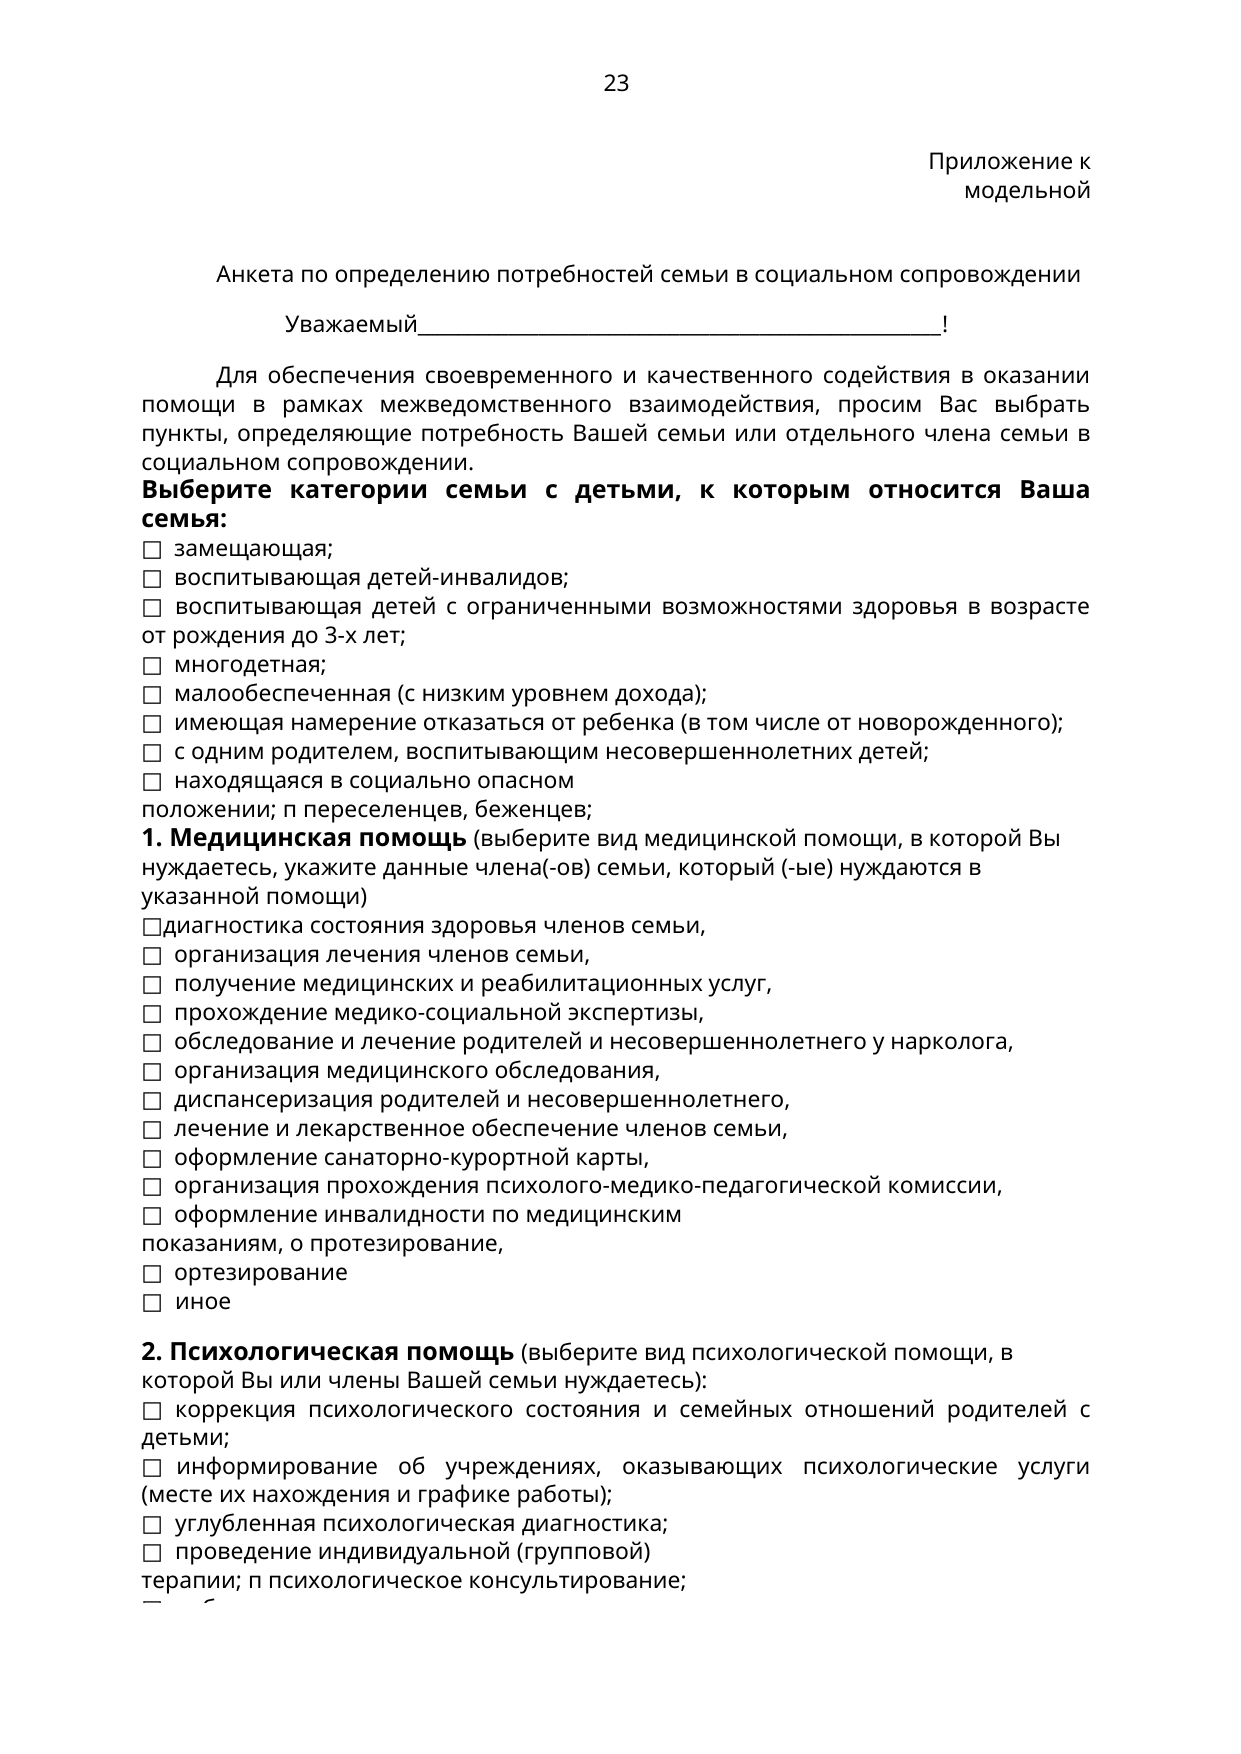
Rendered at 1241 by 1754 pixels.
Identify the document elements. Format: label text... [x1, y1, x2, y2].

text Анкета по определению потребностей семьи в социальном сопровождении [141, 264, 1091, 287]
list организация медицинского обследования, [141, 1055, 1091, 1084]
text 23 [603, 73, 629, 96]
list организация лечения членов семьи, [141, 939, 1091, 968]
list воспитывающая детей с ограниченными возможностями здоровья в возрасте от рождения до 3-х лет; [141, 592, 1091, 649]
list диспансеризация родителей и несовершеннолетнего, [141, 1084, 1091, 1113]
list с одним родителем, воспитывающим несовершеннолетних детей; [141, 736, 1091, 765]
text □диагностика состояния здоровья членов семьи, [141, 910, 1091, 939]
list находящаяся в социально опасном положении; п переселенцев, беженцев; [141, 765, 660, 823]
list иное [141, 1287, 1091, 1314]
list имеющая намерение отказаться от ребенка (в том числе от новорожденного); [141, 707, 1091, 736]
list воспитывающая детей-инвалидов; [141, 563, 1091, 592]
list малообеспеченная (с низким уровнем дохода); [141, 678, 1091, 707]
text Для обеспечения своевременного и качественного содействия в оказании помощи в рамках межведомственного взаимодействия, просим Вас выбрать пункты, определяющие потребность Вашей семьи или отдельного члена семьи в социальном сопровождении. [141, 360, 1091, 476]
list замещающая; [141, 534, 1091, 563]
list многодетная; [141, 649, 1091, 678]
list информирование об учреждениях, оказывающих психологические услуги (месте их нахождения и графике работы); [141, 1451, 1091, 1508]
text Уважаемый ! [285, 314, 1091, 337]
text 1. Медицинская помощь (выберите вид медицинской помощи, в которой Вы нуждаетесь, укажите данные члена(-ов) семьи, который (-ые) нуждаются в указанной помощи) [141, 823, 1091, 910]
list оформление инвалидности по медицинским показаниям, о протезирование, [141, 1200, 770, 1258]
list прохождение медико-социальной экспертизы, [141, 997, 1091, 1026]
list получение медицинских и реабилитационных услуг, [141, 968, 1091, 997]
list обследование и лечение родителей и несовершеннолетнего у нарколога, [141, 1026, 1091, 1055]
text Выберите категории семьи с детьми, к которым относится Ваша семья: [141, 476, 1091, 534]
text Приложение к модельной программе [835, 146, 1091, 210]
list организация прохождения психолого-медико-педагогической комиссии, [141, 1171, 1091, 1200]
list лечение и лекарственное обеспечение членов семьи, [141, 1113, 1091, 1142]
list углубленная психологическая диагностика; [141, 1508, 1091, 1537]
list ортезирование [141, 1258, 1091, 1287]
list проведение индивидуальной (групповой) терапии; п психологическое консультирование; [141, 1537, 704, 1594]
list коррекция психологического состояния и семейных отношений родителей с детьми; [141, 1394, 1091, 1451]
list оформление санаторно-курортной карты, [141, 1142, 1091, 1171]
text 2. Психологическая помощь (выберите вид психологической помощи, в которой Вы или члены Вашей семьи нуждаетесь): [141, 1337, 1091, 1394]
